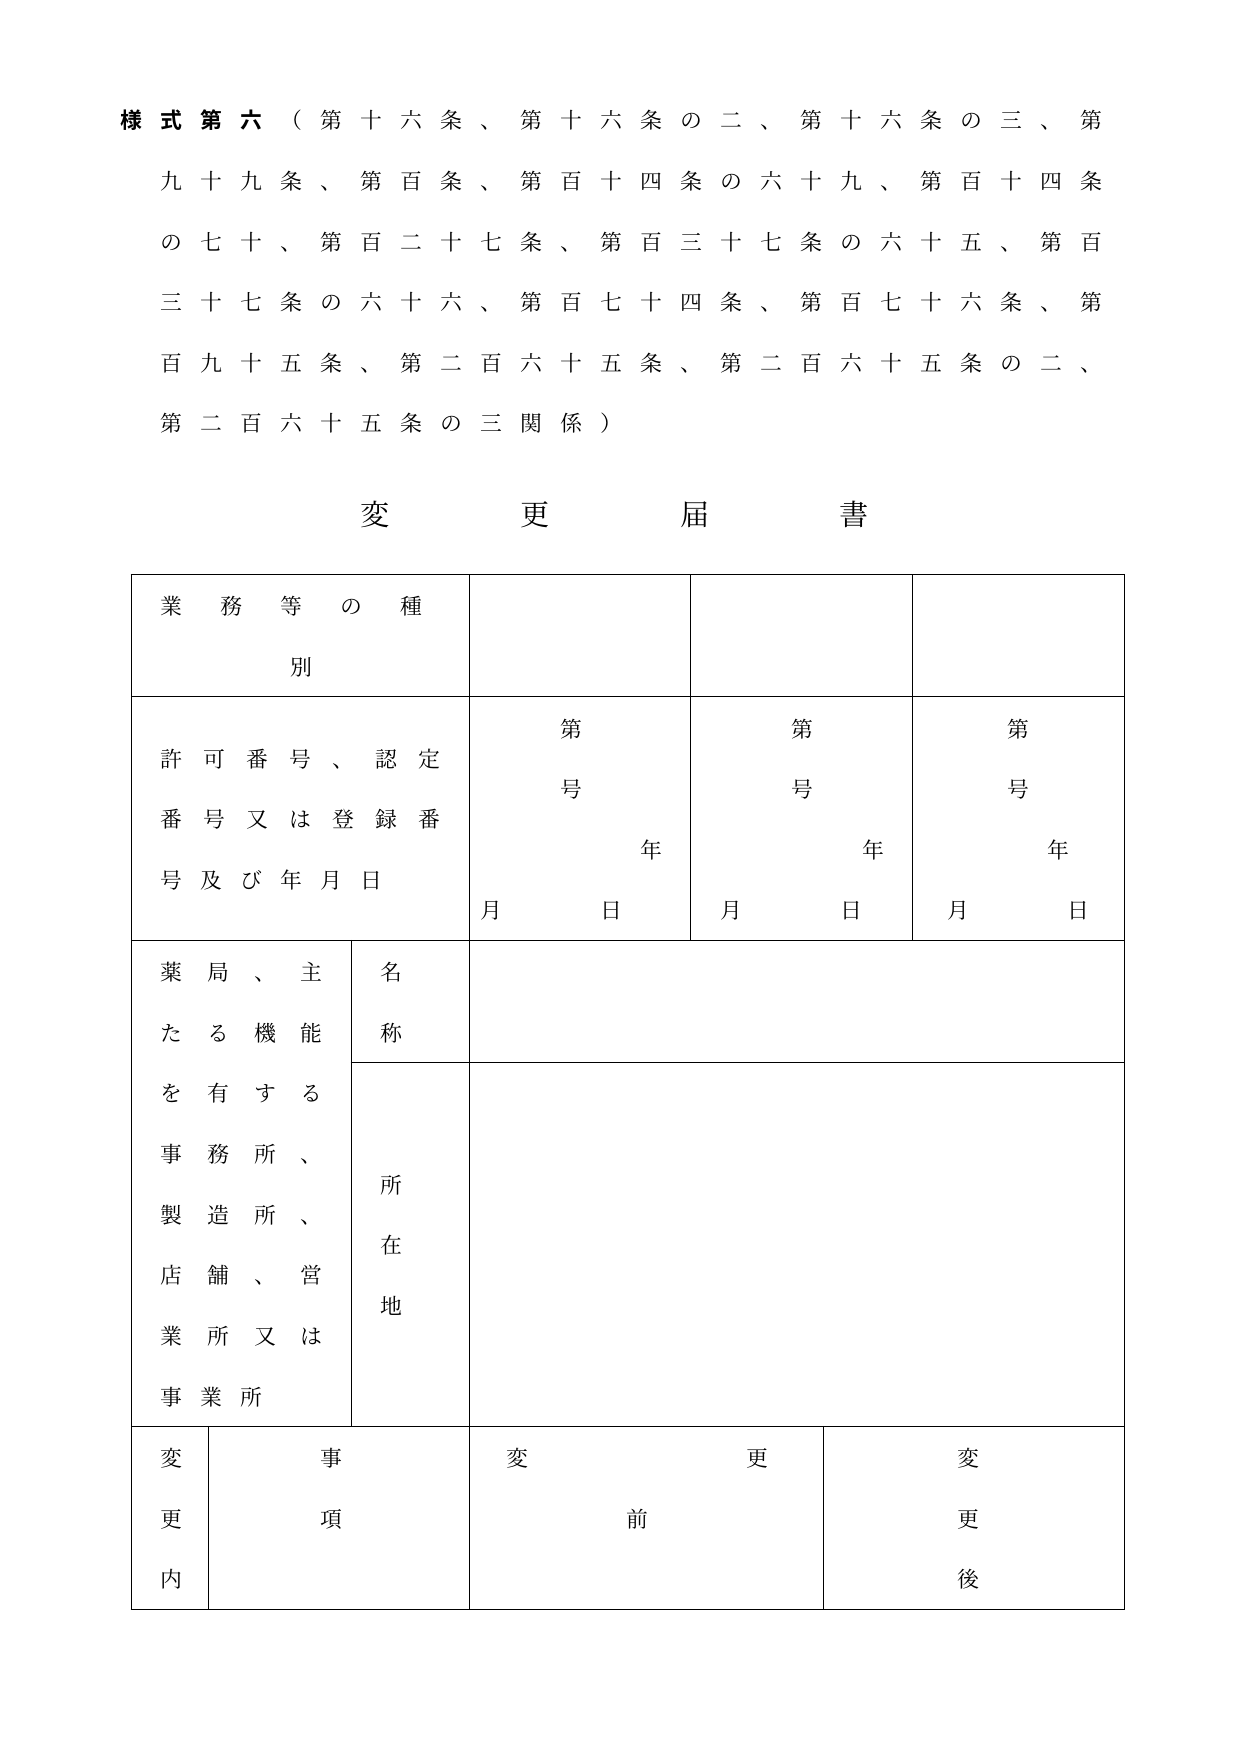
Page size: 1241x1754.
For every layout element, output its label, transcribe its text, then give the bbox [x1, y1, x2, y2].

table_cell 変 更 後 [824, 1427, 1124, 1609]
table_cell 薬局、主たる機能を有する事務所、製造所、店舗、営業所又は事業所 [132, 941, 351, 1426]
table_cell [470, 1063, 1124, 1426]
table_header [470, 575, 690, 696]
table_cell 許可番号、認定番号又は登録番号及び年月日 [132, 697, 469, 940]
table_cell 第 号 年 月 日 [691, 697, 912, 940]
table_cell 第 号 年 月 日 [913, 697, 1124, 940]
table_cell 名 称 [352, 941, 469, 1062]
table_cell 変 更 前 [470, 1427, 823, 1609]
table_cell 所在地 [352, 1063, 469, 1426]
text 様式第六（第十六条、第十六条の二、第十六条の三、第九十九条、第百条、第百十四条の六十九、第百十四条の七十、第百二十七条、第百三十七条の六十五、第百三十七条の六十六、第百七十四条、第百七十六条、第百九十五条、第二百六十五条、第二百六十五条の二、第二百六十五条の三関係） [120, 89, 1120, 453]
table_header [913, 575, 1124, 696]
table_header [691, 575, 912, 696]
table_cell 第 号 年 月 日 [470, 697, 690, 940]
table_cell 変更内容 [132, 1427, 208, 1609]
text 変 更 届 書 [120, 483, 1120, 543]
table_cell 事 項 [209, 1427, 469, 1609]
table_cell [470, 941, 1124, 1062]
table_header 業務等の種別 [132, 575, 469, 696]
